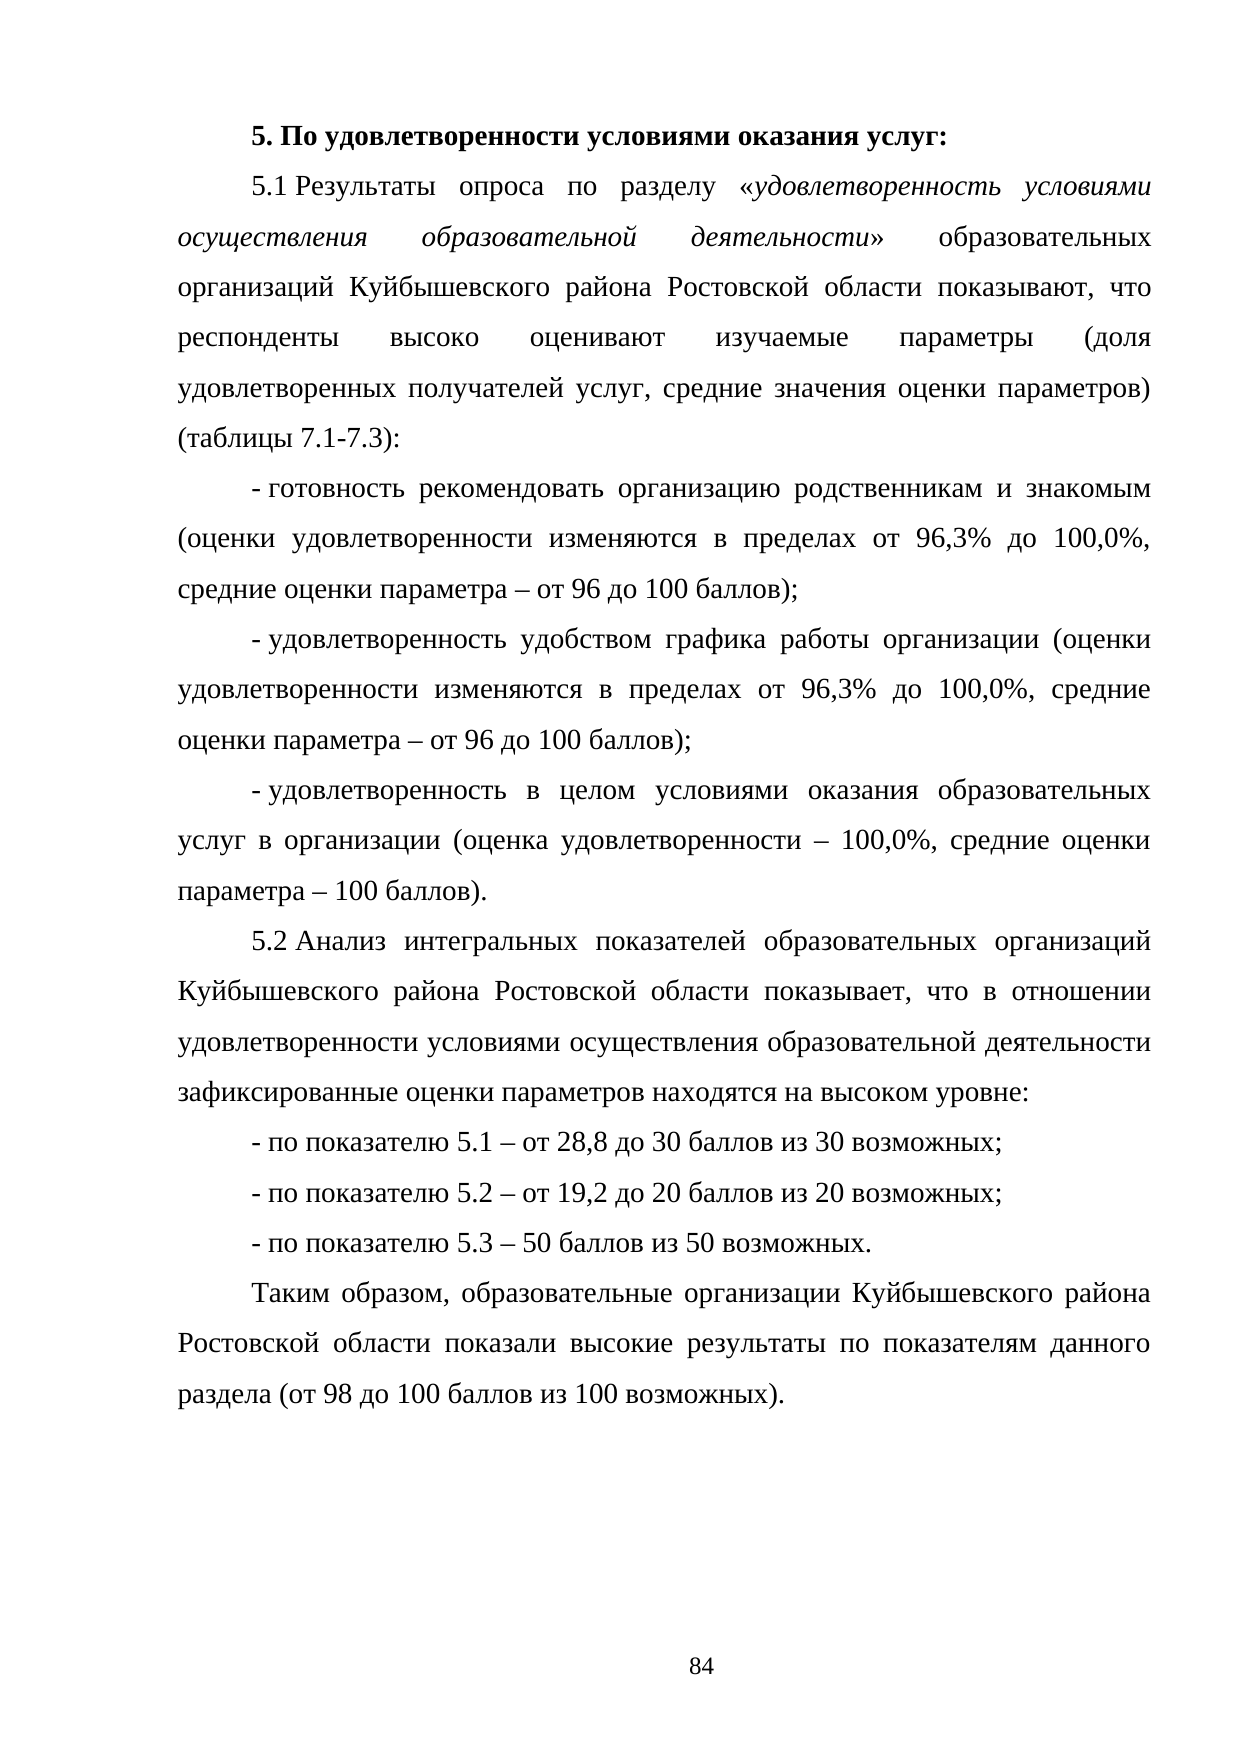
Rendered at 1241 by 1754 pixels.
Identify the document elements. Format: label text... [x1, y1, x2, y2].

text Таким образом, образовательные организации Куйбышевского района Ростовской области показали высокие результаты по показателям данного раздела (от 98 до 100 баллов из 100 возможных). [177, 1275, 1152, 1409]
text - удовлетворенность в целом условиями оказания образовательных услуг в организации (оценка удовлетворенности – 100,0%, средние оценки параметра – 100 баллов). [177, 772, 1152, 906]
text - по показателю 5.3 – 50 баллов из 50 возможных. [177, 1225, 1152, 1258]
text - по показателю 5.1 – от 28,8 до 30 баллов из 30 возможных; [177, 1124, 1152, 1158]
text - удовлетворенность удобством графика работы организации (оценки удовлетворенности изменяются в пределах от 96,3% до 100,0%, средние оценки параметра – от 96 до 100 баллов); [177, 621, 1152, 755]
text 5.2 Анализ интегральных показателей образовательных организаций Куйбышевского района Ростовской области показывает, что в отношении удовлетворенности условиями осуществления образовательной деятельности зафиксированные оценки параметров находятся на высоком уровне: [177, 923, 1152, 1108]
text - готовность рекомендовать организацию родственникам и знакомым (оценки удовлетворенности изменяются в пределах от 96,3% до 100,0%, средние оценки параметра – от 96 до 100 баллов); [177, 470, 1152, 604]
text 5.1 Результаты опроса по разделу «удовлетворенность условиями осуществления образовательной деятельности» образовательных организаций Куйбышевского района Ростовской области показывают, что респонденты высоко оценивают изучаемые параметры (доля удовлетворенных получателей услуг, средние значения оценки параметров) (таблицы 7.1-7.3): [177, 168, 1152, 453]
text - по показателю 5.2 – от 19,2 до 20 баллов из 20 возможных; [177, 1175, 1152, 1208]
text 5. По удовлетворенности условиями оказания услуг: [177, 118, 1152, 152]
